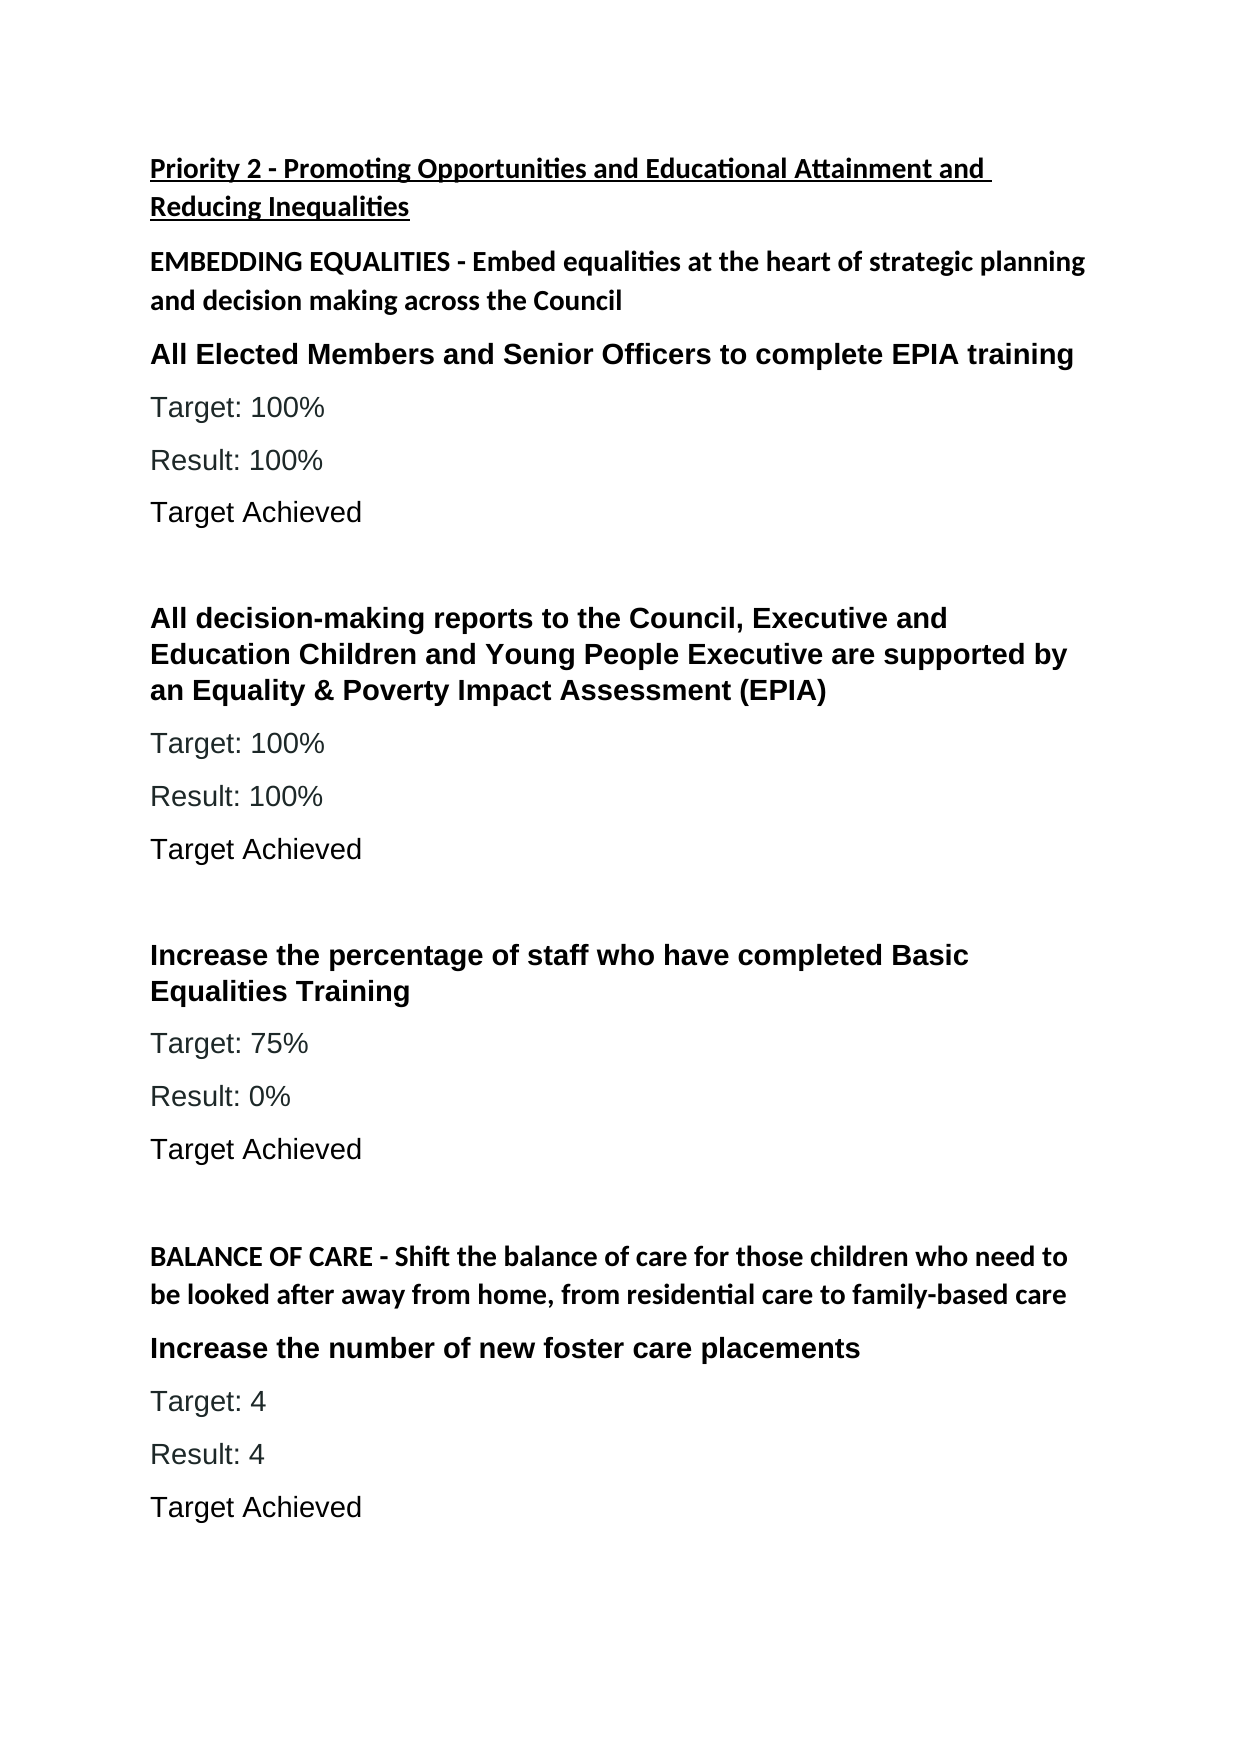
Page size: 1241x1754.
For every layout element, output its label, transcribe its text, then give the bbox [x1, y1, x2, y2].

text All decision-making reports to the Council, Executive and Education Children and Young People Executive are supported by an Equality & Poverty Impact Assessment (EPIA) [150, 601, 1090, 707]
subtitle Priority 2 - Promoting Opportunities and Educational Attainment and Reducing Inequalities [150, 150, 1090, 224]
text All Elected Members and Senior Officers to complete EPIA training [150, 337, 1090, 371]
text Target: 4 [150, 1384, 1090, 1418]
text Result: 100% [150, 443, 1090, 476]
text Result: 100% [150, 779, 1090, 813]
text Result: 4 [150, 1437, 1090, 1470]
subtitle EMBEDDING EQUALITIES - Embed equalities at the heart of strategic planning and decision making across the Council [150, 243, 1090, 318]
text Target Achieved [150, 1490, 1090, 1523]
text Target Achieved [150, 1132, 1090, 1166]
text Target: 100% [150, 390, 1090, 423]
text Increase the percentage of staff who have completed Basic Equalities Training [150, 937, 1090, 1007]
text Target: 75% [150, 1026, 1090, 1060]
subtitle BALANCE OF CARE - Shift the balance of care for those children who need to be looked after away from home, from residential care to family-based care [150, 1238, 1090, 1312]
text Result: 0% [150, 1079, 1090, 1113]
text Target Achieved [150, 496, 1090, 529]
text Increase the number of new foster care placements [150, 1331, 1090, 1365]
text Target: 100% [150, 726, 1090, 760]
text Target Achieved [150, 832, 1090, 865]
